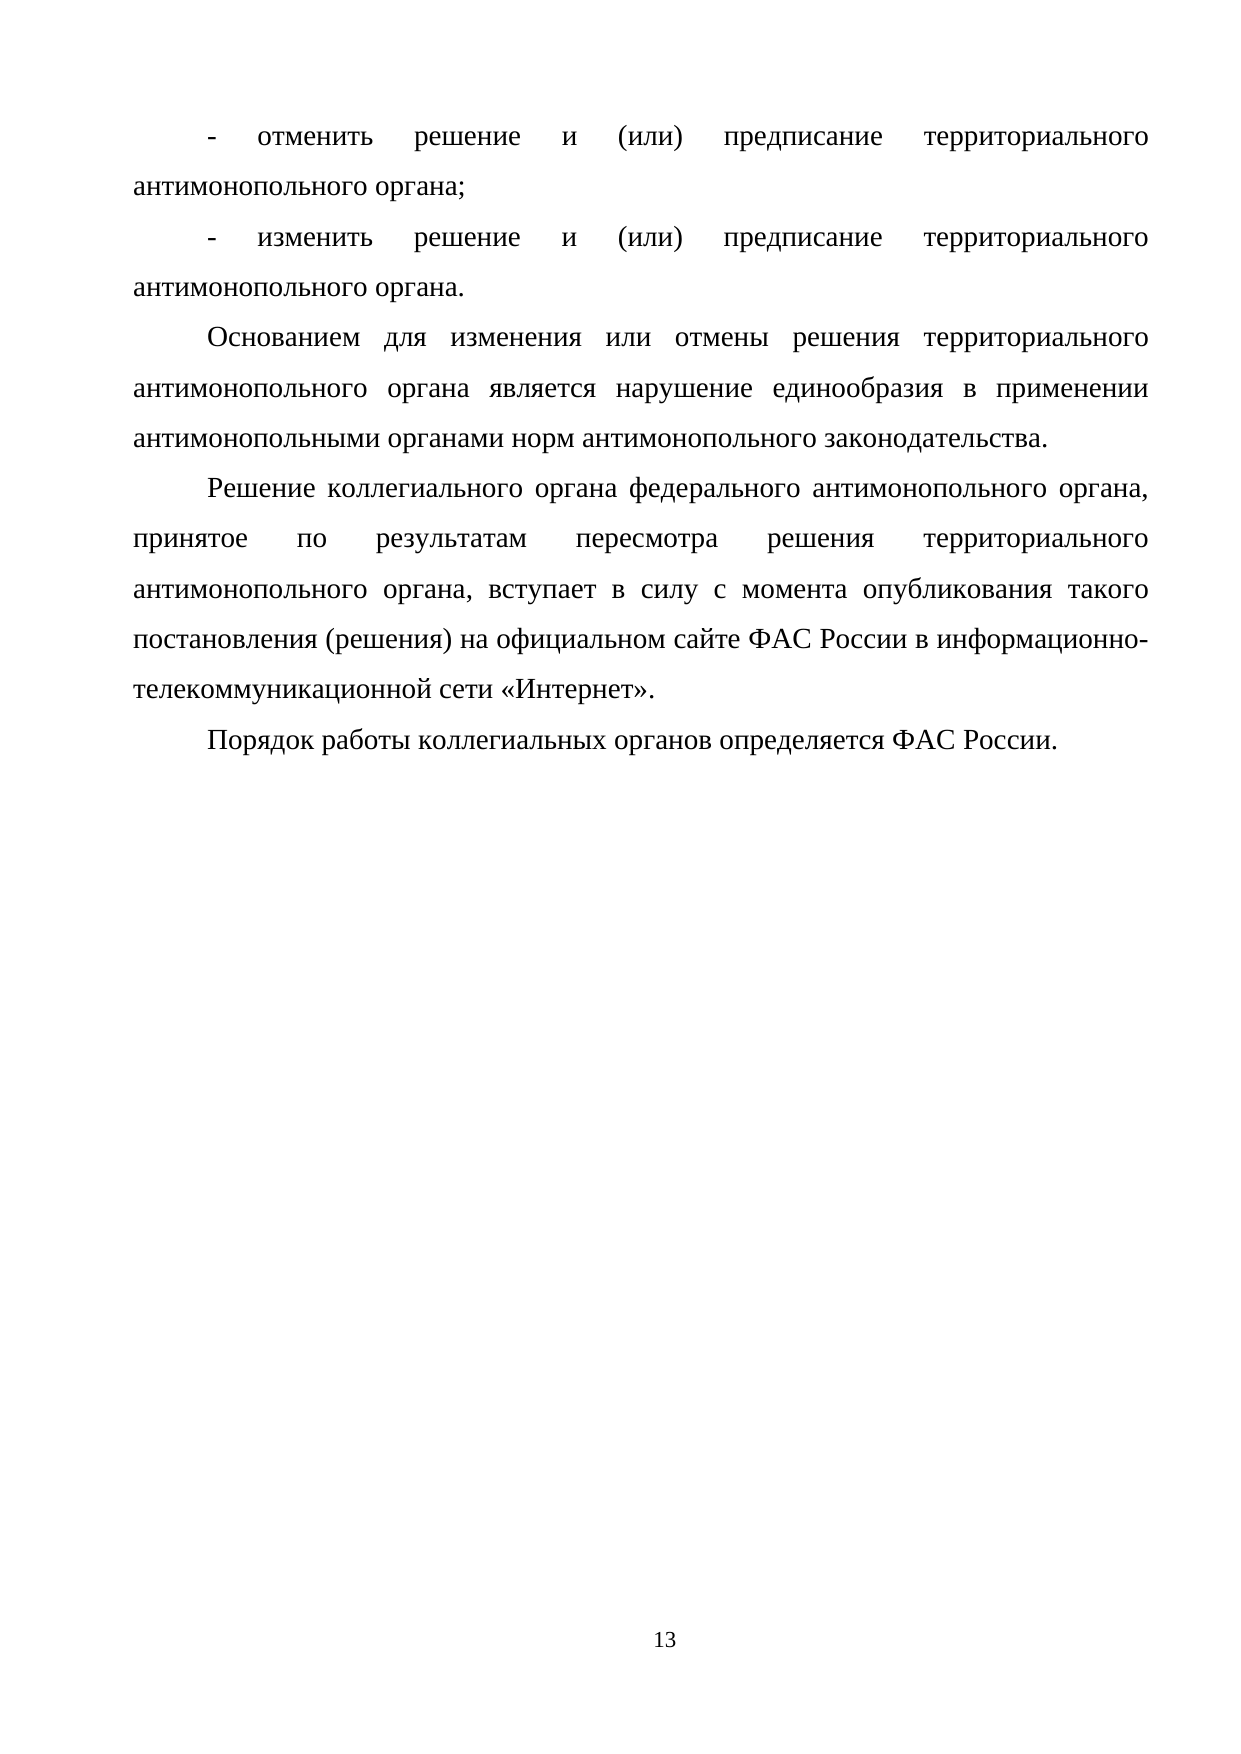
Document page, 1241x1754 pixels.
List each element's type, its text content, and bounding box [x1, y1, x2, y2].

text Решение коллегиального органа федерального антимонопольного органа, принятое по результатам пересмотра решения территориального антимонопольного органа, вступает в силу с момента опубликования такого постановления (решения) на официальном сайте ФАС России в информационно-телекоммуникационной сети «Интернет». [133, 470, 1149, 705]
text Основанием для изменения или отмены решения территориального антимонопольного органа является нарушение единообразия в применении антимонопольными органами норм антимонопольного законодательства. [133, 319, 1149, 453]
text Порядок работы коллегиальных органов определяется ФАС России. [133, 722, 1152, 755]
text - отменить решение и (или) предписание территориального антимонопольного органа; [133, 118, 1149, 202]
text - изменить решение и (или) предписание территориального антимонопольного органа. [133, 219, 1149, 303]
